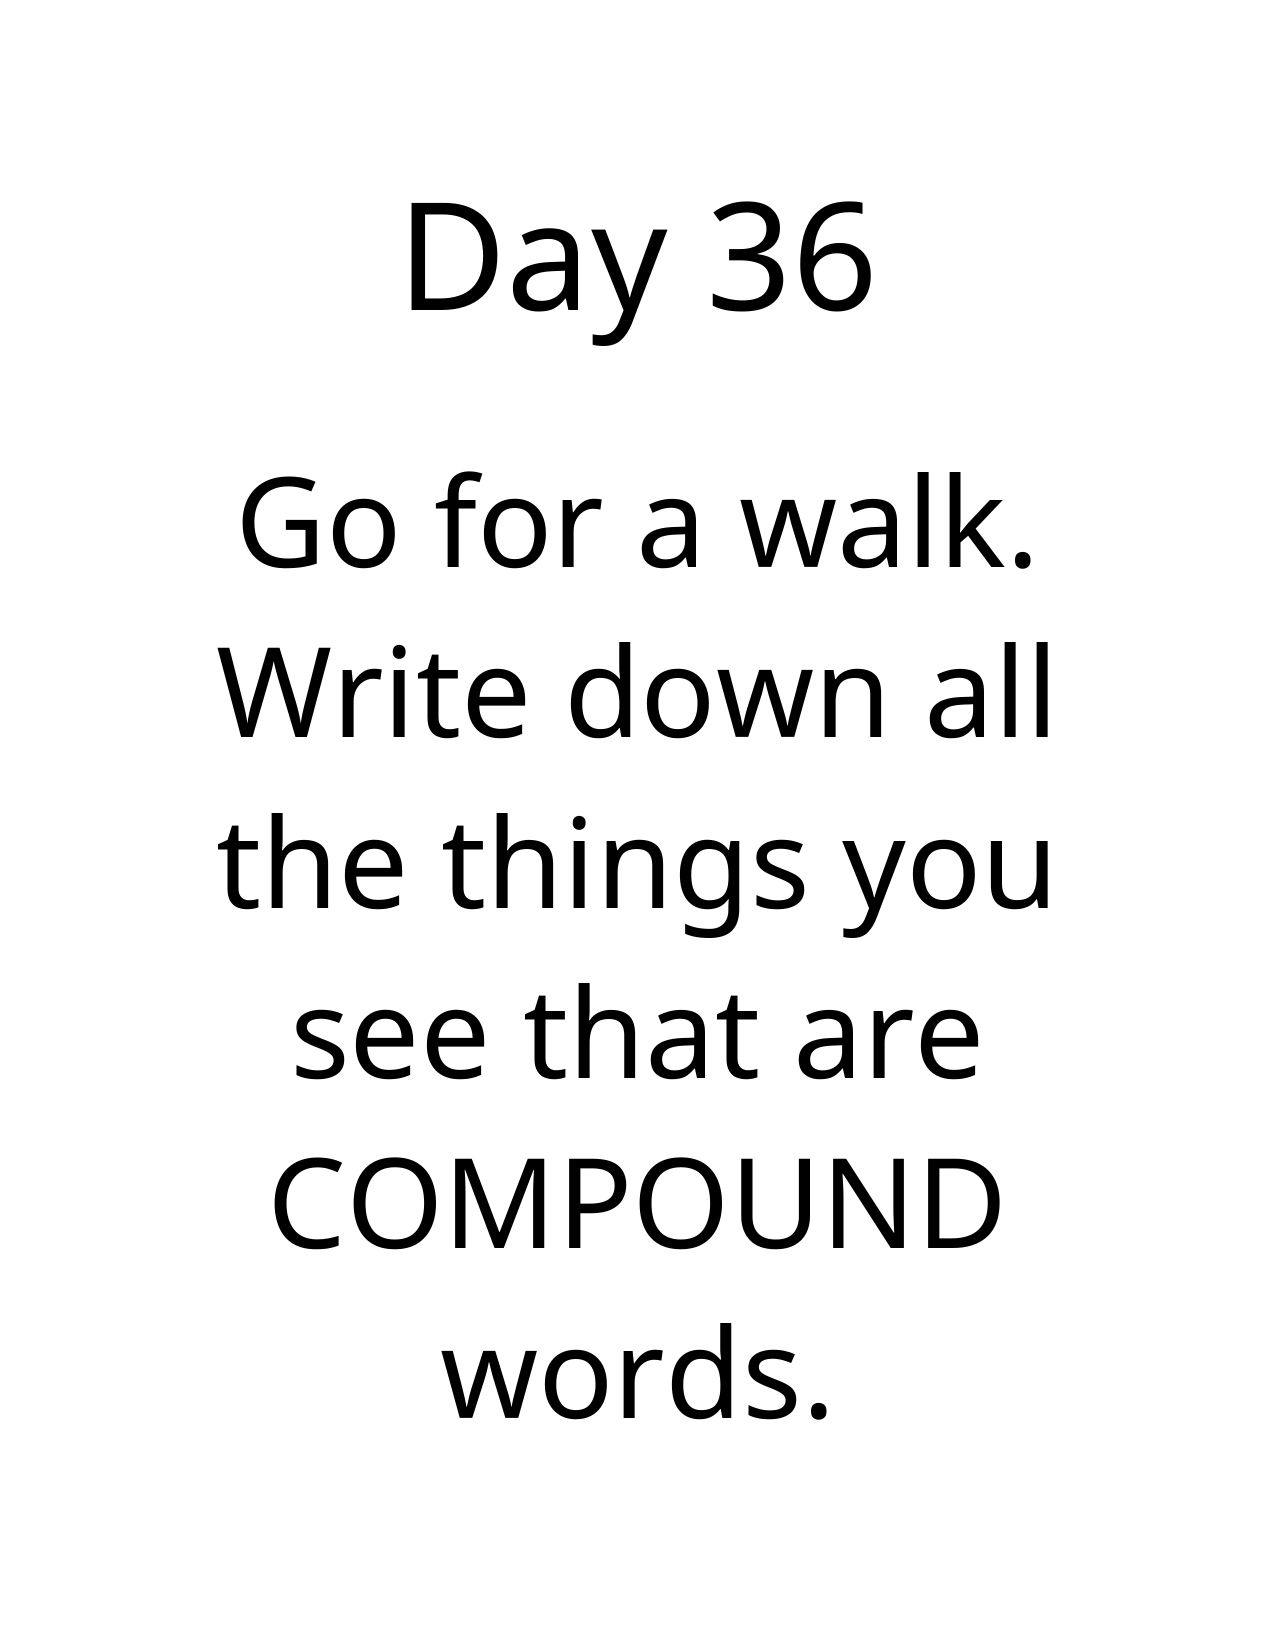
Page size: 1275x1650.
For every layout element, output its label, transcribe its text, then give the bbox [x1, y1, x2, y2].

text Day 36 [150, 150, 1125, 354]
text Go for a walk. Write down all the things you see that are COMPOUND words. [150, 434, 1125, 1456]
